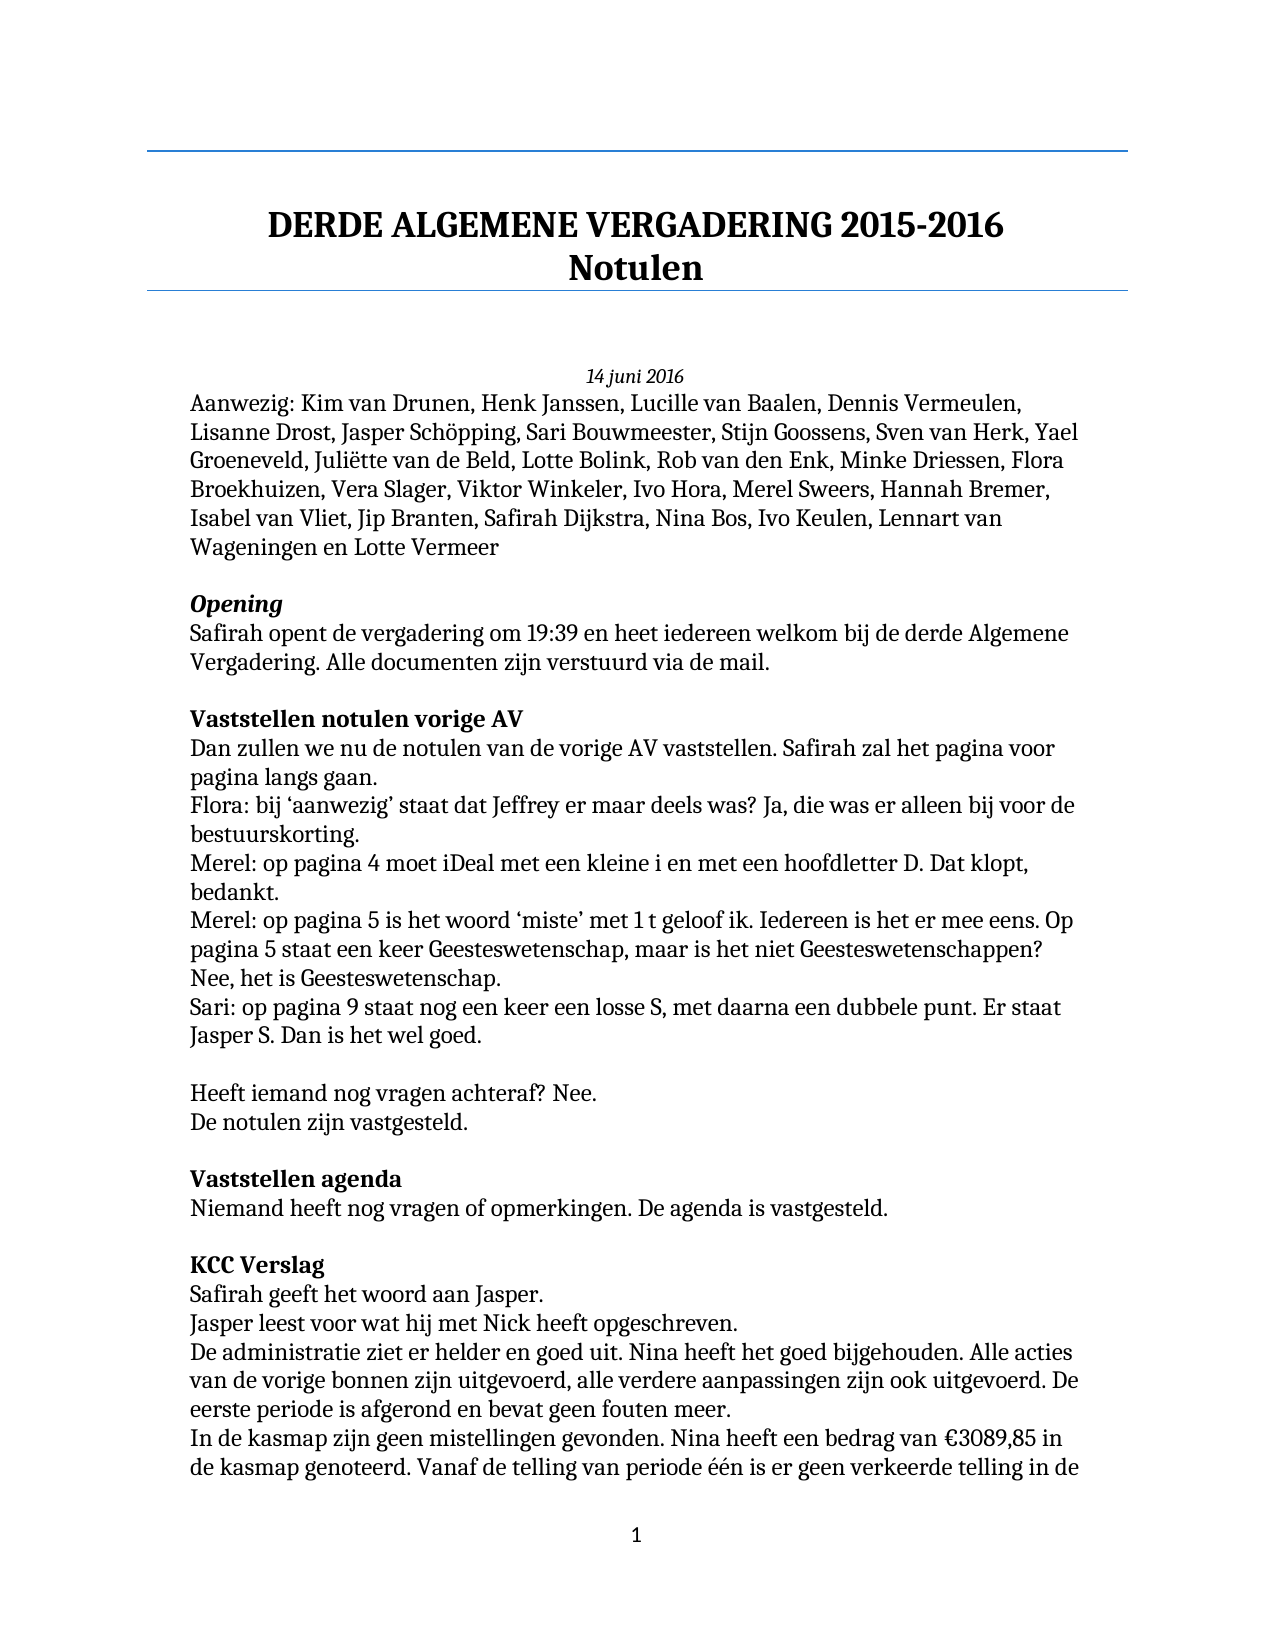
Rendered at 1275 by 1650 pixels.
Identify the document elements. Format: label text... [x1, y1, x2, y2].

text Merel: op pagina 4 moet iDeal met een kleine i en met een hoofdletter D. Dat klopt, bedankt. [190, 849, 1082, 906]
text Merel: op pagina 5 is het woord ‘miste’ met 1 t geloof ik. Iedereen is het er mee eens. Op pagina 5 staat een keer Geesteswetenschap, maar is het niet Geesteswetenschappen? Nee, het is Geesteswetenschap. [190, 906, 1082, 992]
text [190, 1424, 1082, 1481]
text De administratie ziet er helder en goed uit. Nina heeft het goed bijgehouden. Alle acties van de vorige bonnen zijn uitgevoerd, alle verdere aanpassingen zijn ook uitgevoerd. De eerste periode is afgerond en bevat geen fouten meer. [190, 1337, 1082, 1424]
text Niemand heeft nog vragen of opmerkingen. De agenda is vastgesteld. [190, 1194, 1082, 1222]
text De notulen zijn vastgesteld. [190, 1107, 1082, 1136]
text Safirah opent de vergadering om 19:39 en heet iedereen welkom bij de derde Algemene Vergadering. Alle documenten zijn verstuurd via de mail. [190, 619, 1082, 676]
text KCC Verslag [190, 1251, 1082, 1280]
text Opening [190, 590, 1082, 619]
text Dan zullen we nu de notulen van de vorige AV vaststellen. Safirah zal het pagina voor pagina langs gaan. [190, 734, 1082, 791]
text Sari: op pagina 9 staat nog een keer een losse S, met daarna een dubbele punt. Er staat Jasper S. Dan is het wel goed. [190, 992, 1082, 1050]
text Flora: bij ‘aanwezig’ staat dat Jeffrey er maar deels was? Ja, die was er alleen bij voor de bestuurskorting. [190, 791, 1082, 849]
text DERDE ALGEMENE VERGADERING 2015-2016 [190, 203, 1082, 246]
text Vaststellen agenda [190, 1165, 1082, 1194]
text Heeft iemand nog vragen achteraf? Nee. [190, 1079, 1082, 1107]
text Jasper leest voor wat hij met Nick heeft opgeschreven. [190, 1309, 1082, 1337]
text Notulen [190, 246, 1082, 289]
text Safirah geeft het woord aan Jasper. [190, 1280, 1082, 1309]
text Vaststellen notulen vorige AV [190, 705, 1082, 734]
text Aanwezig: Kim van Drunen, Henk Janssen, Lucille van Baalen, Dennis Vermeulen, Lisanne Drost, Jasper Schöpping, Sari Bouwmeester, Stijn Goossens, Sven van Herk, Yael Groeneveld, Juliëtte van de Beld, Lotte Bolink, Rob van den Enk, Minke Driessen, Flora Broekhuizen, Vera Slager, Viktor Winkeler, Ivo Hora, Merel Sweers, Hannah Bremer, Isabel van Vliet, Jip Branten, Safirah Dijkstra, Nina Bos, Ivo Keulen, Lennart van Wageningen en Lotte Vermeer [190, 389, 1082, 561]
text 14 juni 2016 [190, 365, 1082, 389]
